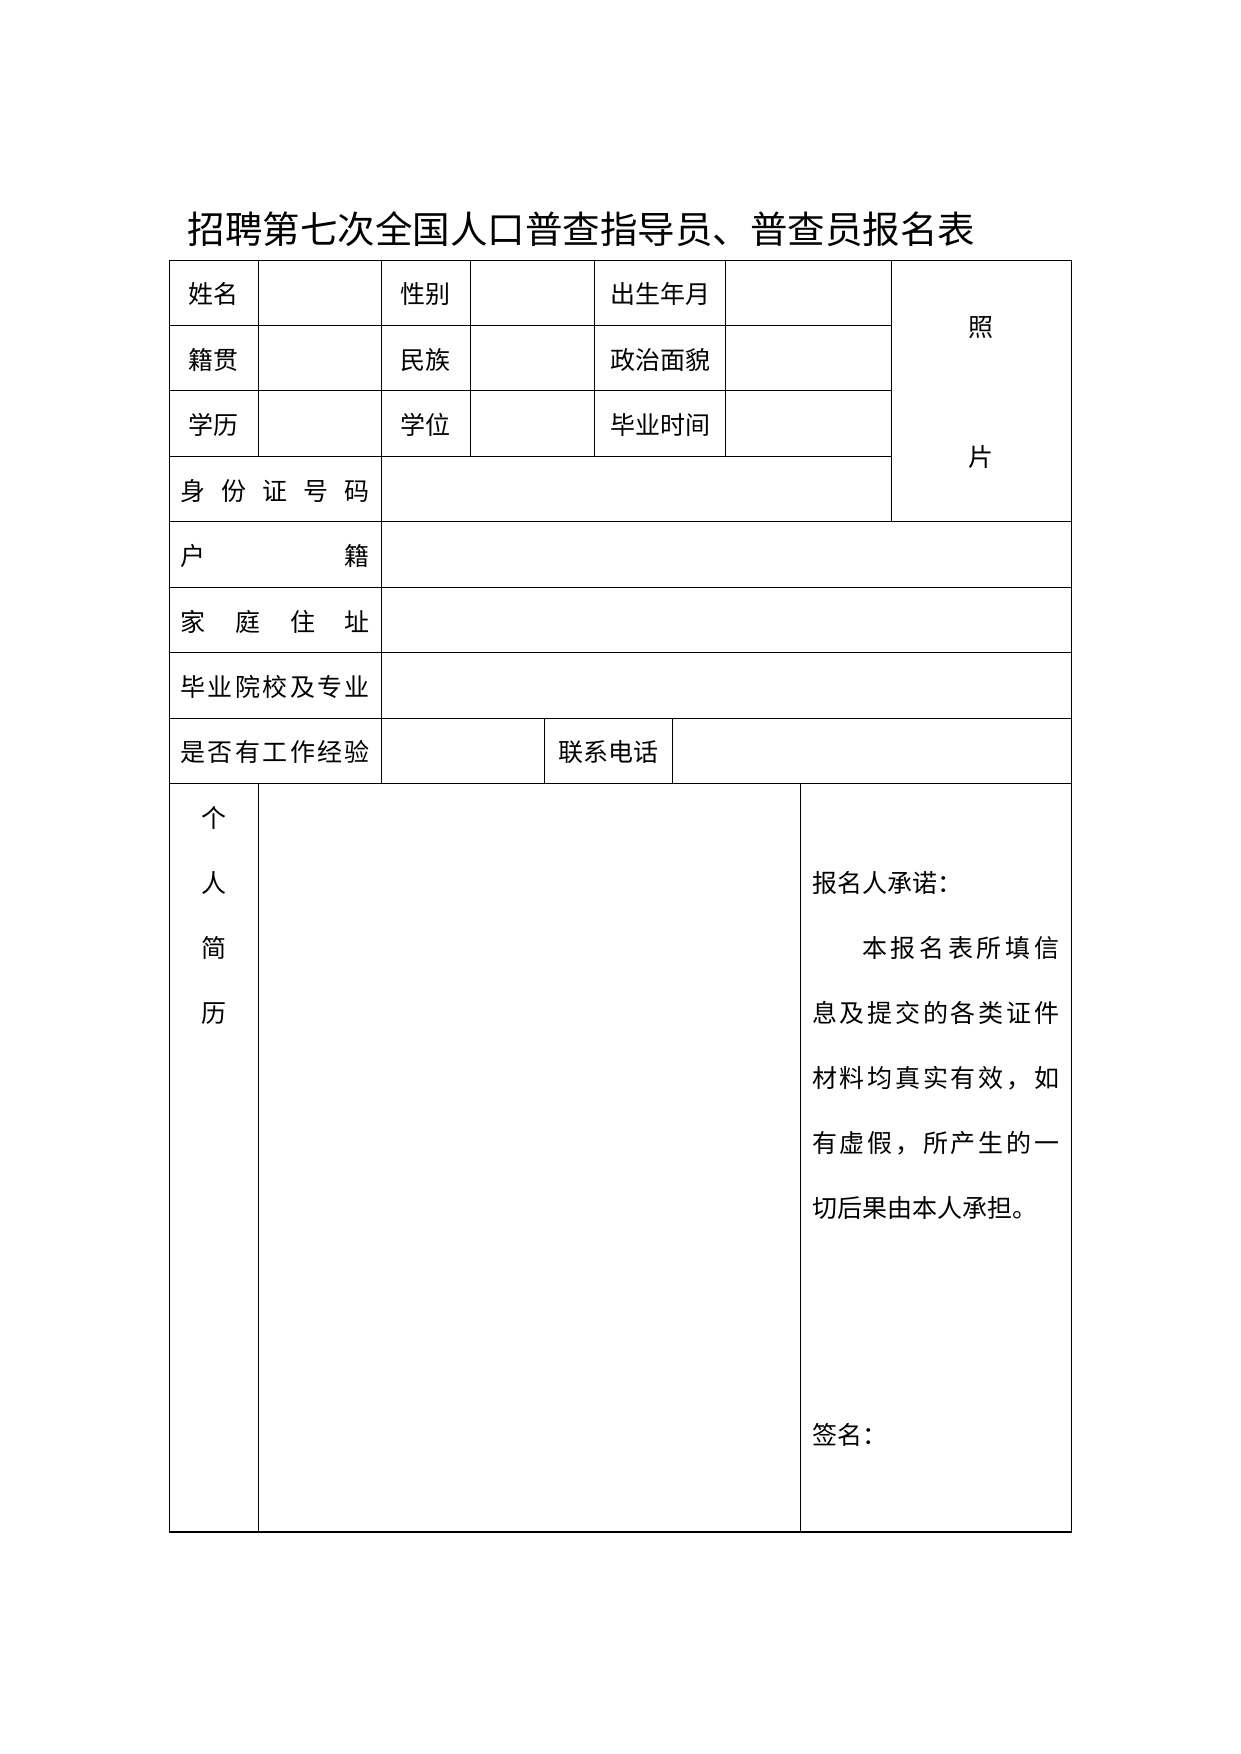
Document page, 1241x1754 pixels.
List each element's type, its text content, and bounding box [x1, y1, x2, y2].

table_cell [259, 326, 381, 390]
table_cell [382, 653, 1071, 717]
table_cell 学位 [382, 391, 470, 456]
table_cell [382, 522, 1071, 587]
table_header 性别 [382, 261, 470, 325]
table_cell 政治面貌 [595, 326, 725, 390]
table_header [471, 261, 594, 325]
table_cell 学历 [170, 391, 258, 456]
table_cell 联系电话 [545, 719, 672, 783]
table_cell [382, 719, 544, 783]
table_cell 毕业院校及专业 [170, 653, 381, 717]
table_cell [726, 391, 891, 456]
table_cell 个 人 简 历 [170, 784, 258, 1531]
table_header 照 片 [892, 261, 1071, 521]
table_cell 籍贯 [170, 326, 258, 390]
table_cell 民族 [382, 326, 470, 390]
table_cell [259, 391, 381, 456]
table_cell [471, 391, 594, 456]
table_header [726, 261, 891, 325]
table_header [259, 261, 381, 325]
table_cell [673, 719, 1071, 783]
table_cell [259, 784, 800, 1531]
table_cell 是否有工作经验 [170, 719, 381, 783]
table_cell [726, 326, 891, 390]
table_cell [382, 588, 1071, 652]
table_cell 毕业时间 [595, 391, 725, 456]
table_cell [471, 326, 594, 390]
text 招聘第七次全国人口普查指导员、普查员报名表 [187, 194, 1053, 259]
table_header 出生年月 [595, 261, 725, 325]
table_cell 家庭住址 [170, 588, 381, 652]
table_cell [801, 784, 1071, 1531]
table_cell [382, 457, 891, 521]
table_cell 户籍 [170, 522, 381, 587]
table_header 姓名 [170, 261, 258, 325]
table_cell 身份证号码 [170, 457, 381, 521]
